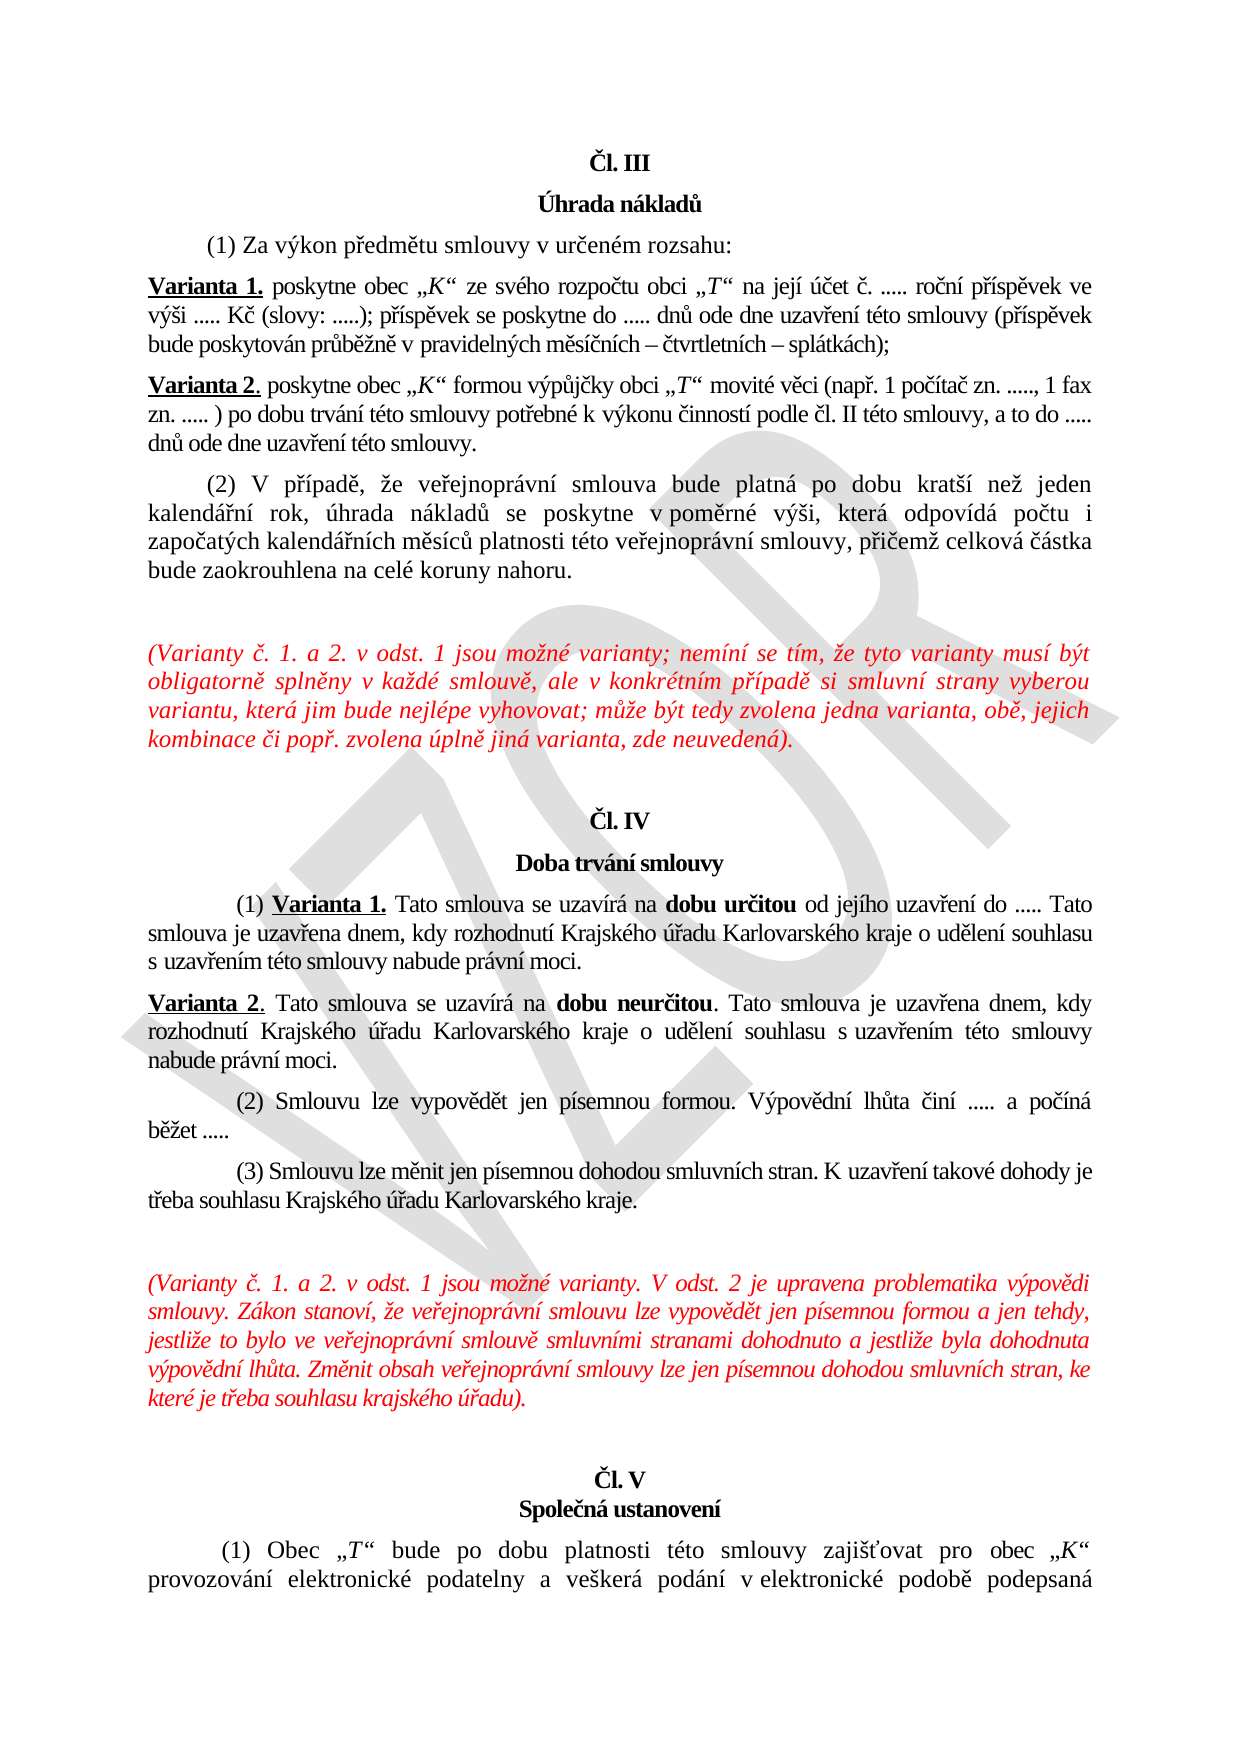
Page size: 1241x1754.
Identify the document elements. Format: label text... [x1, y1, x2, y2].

text (Varianty č. 1. a 2. v odst. 1 jsou možné varianty. V odst. 2 je upravena problematika výpovědi smlouvy. Zákon stanoví, že veřejnoprávní smlouvu lze vypovědět jen písemnou formou a jen tehdy, jestliže to bylo ve veřejnoprávní smlouvě smluvními stranami dohodnuto a jestliže byla dohodnuta výpovědní lhůta. Změnit obsah veřejnoprávní smlouvy lze jen písemnou dohodou smluvních stran, ke které je třeba souhlasu krajského úřadu). [148, 1268, 1093, 1411]
text Varianta 2. Tato smlouva se uzavírá na dobu neurčitou. Tato smlouva je uzavřena dnem, kdy rozhodnutí Krajského úřadu Karlovarského kraje o udělení souhlasu s uzavřením této smlouvy nabude právní moci. [148, 988, 1093, 1074]
text Čl. IV [148, 806, 1093, 835]
text (1) Varianta 1. Tato smlouva se uzavírá na dobu určitou od jejího uzavření do ..... Tato smlouva je uzavřena dnem, kdy rozhodnutí Krajského úřadu Karlovarského kraje o udělení souhlasu s uzavřením této smlouvy nabude právní moci. [148, 889, 1093, 975]
text (1) Za výkon předmětu smlouvy v určeném rozsahu: [148, 230, 1093, 259]
text Společná ustanovení [148, 1494, 1093, 1523]
text (2) Smlouvu lze vypovědět jen písemnou formou. Výpovědní lhůta činí ..... a počíná běžet ..... [148, 1086, 1093, 1144]
text Varianta 1. poskytne obec „K“ ze svého rozpočtu obci „T“ na její účet č. ..... roční příspěvek ve výši ..... Kč (slovy: .....); příspěvek se poskytne do ..... dnů ode dne uzavření této smlouvy (příspěvek bude poskytován průběžně v pravidelných měsíčních – čtvrtletních – splátkách); [148, 271, 1093, 358]
text (3) Smlouvu lze měnit jen písemnou dohodou smluvních stran. K uzavření takové dohody je třeba souhlasu Krajského úřadu Karlovarského kraje. [148, 1156, 1093, 1214]
text Čl. III [148, 148, 1093, 176]
text (2) V případě, že veřejnoprávní smlouva bude platná po dobu kratší než jeden kalendářní rok, úhrada nákladů se poskytne v poměrné výši, která odpovídá počtu i započatých kalendářních měsíců platnosti této veřejnoprávní smlouvy, přičemž celková částka bude zaokrouhlena na celé koruny nahoru. [148, 469, 1093, 584]
text Čl. V [148, 1465, 1093, 1494]
text (Varianty č. 1. a 2. v odst. 1 jsou možné varianty; nemíní se tím, že tyto varianty musí být obligatorně splněny v každé smlouvě, ale v konkrétním případě si smluvní strany vyberou variantu, která jim bude nejlépe vyhovovat; může být tedy zvolena jedna varianta, obě, jejich kombinace či popř. zvolena úplně jiná varianta, zde neuvedená). [148, 638, 1093, 753]
text Doba trvání smlouvy [148, 848, 1093, 876]
text Varianta 2. poskytne obec „K“ formou výpůjčky obci „T“ movité věci (např. 1 počítač zn. ....., 1 fax zn. ..... ) po dobu trvání této smlouvy potřebné k výkonu činností podle čl. II této smlouvy, a to do ..... dnů ode dne uzavření této smlouvy. [148, 370, 1093, 456]
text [148, 1535, 1093, 1593]
text Úhrada nákladů [148, 189, 1093, 218]
